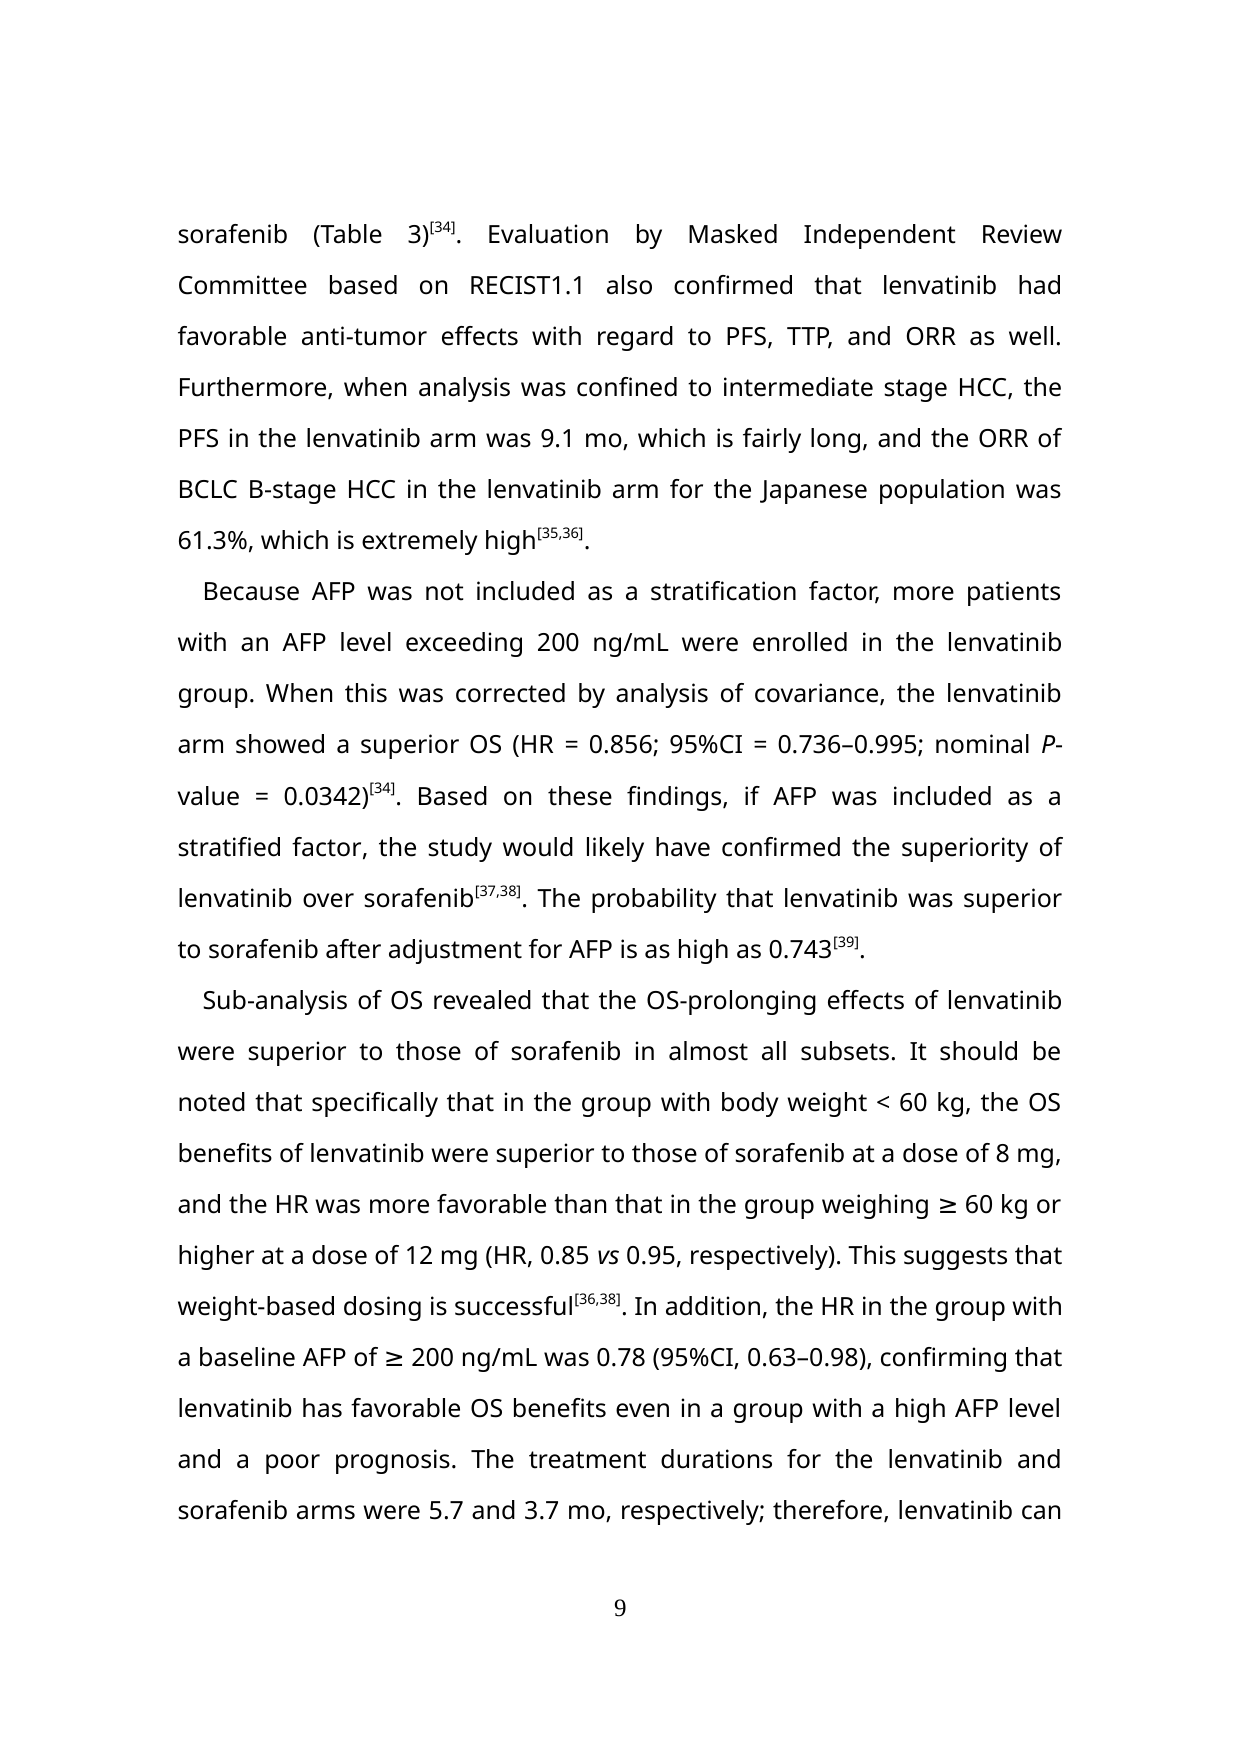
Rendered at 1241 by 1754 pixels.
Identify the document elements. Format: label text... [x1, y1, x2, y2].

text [177, 217, 1063, 557]
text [177, 982, 1063, 1527]
text Because AFP was not included as a stratification factor, more patients with an AFP level exceeding 200 ng/mL were enrolled in the lenvatinib group. When this was corrected by analysis of covariance, the lenvatinib arm showed a superior OS (HR = 0.856; 95%CI = 0.736–0.995; nominal P-value = 0.0342)[34]. Based on these findings, if AFP was included as a stratified factor, the study would likely have confirmed the superiority of lenvatinib over sorafenib[37,38]. The probability that lenvatinib was superior to sorafenib after adjustment for AFP is as high as 0.743[39]. [177, 574, 1063, 965]
